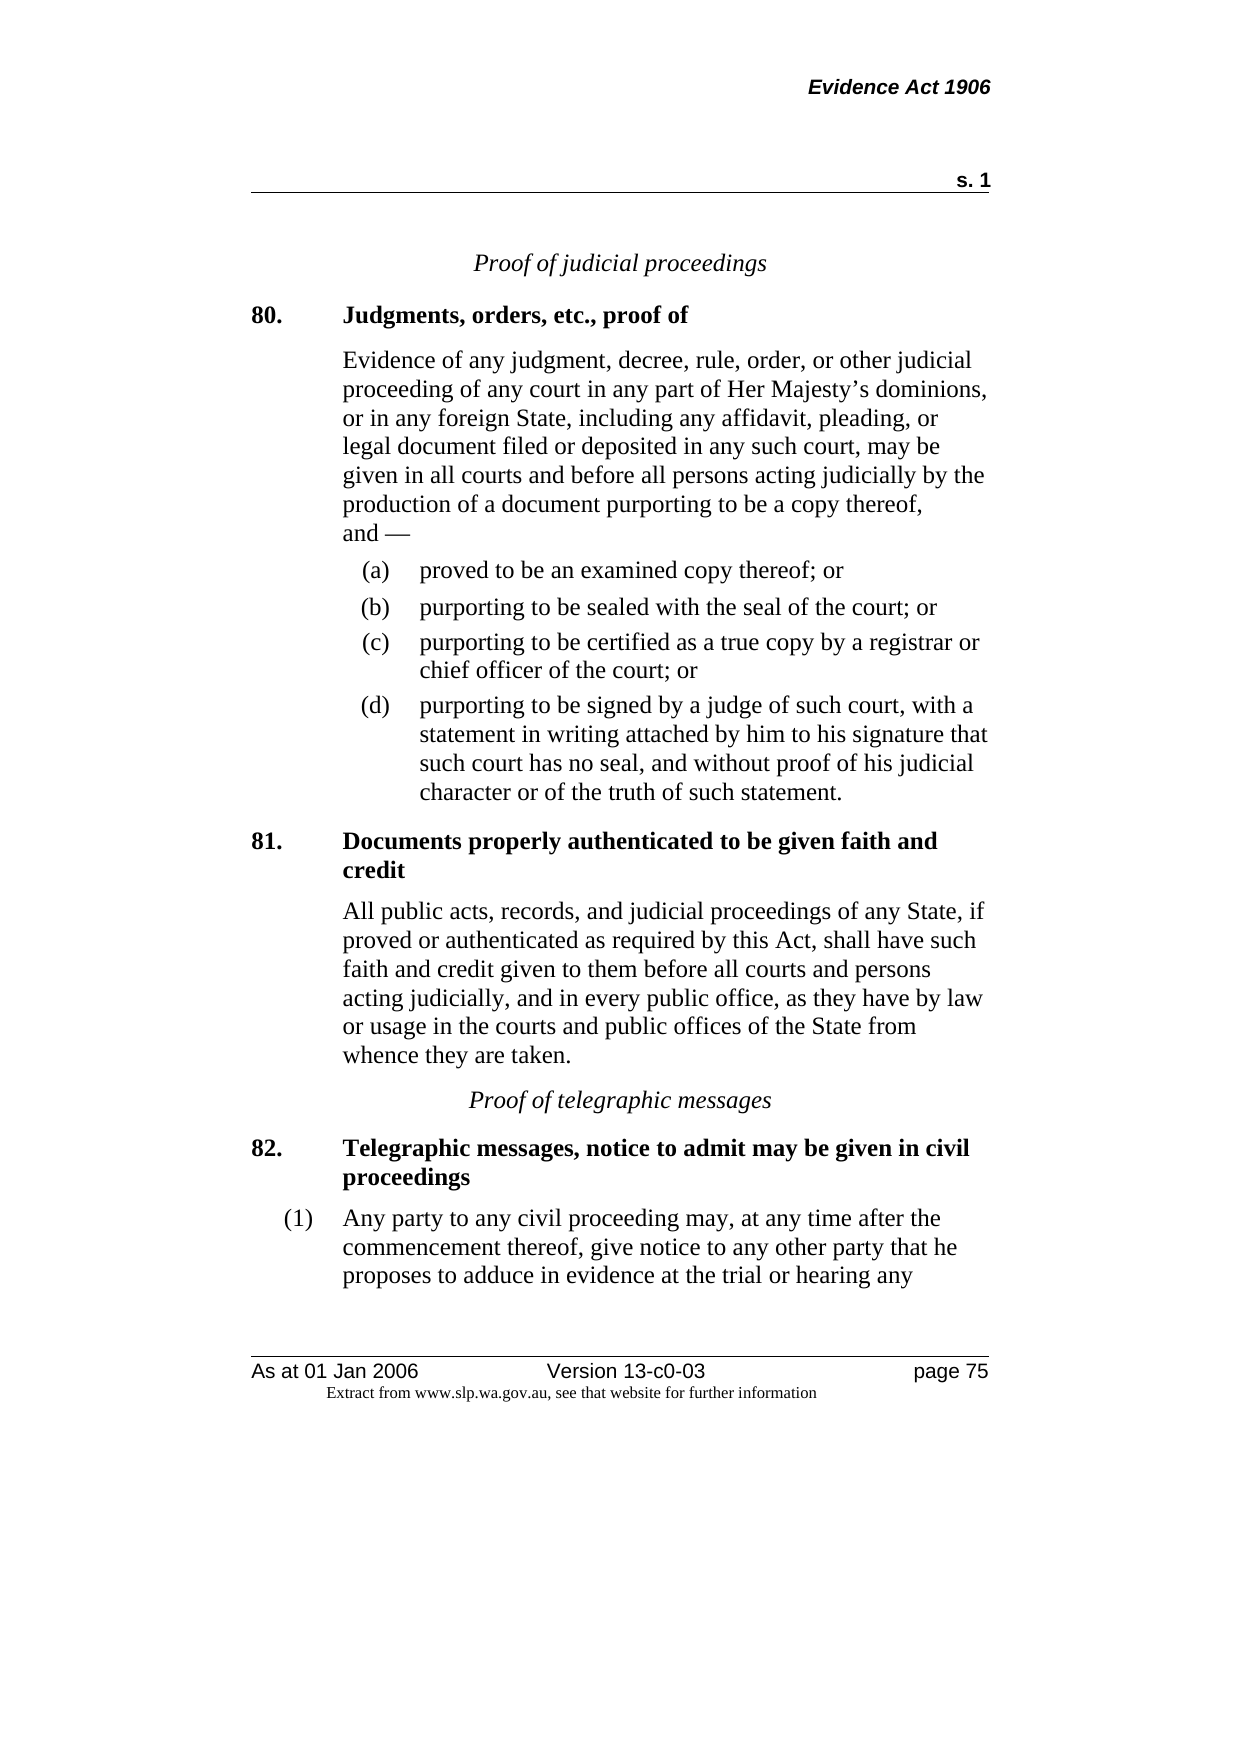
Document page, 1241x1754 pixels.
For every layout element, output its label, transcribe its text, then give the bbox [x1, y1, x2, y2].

subtitle 81. Documents properly authenticated to be given faith and credit [251, 826, 989, 884]
subtitle 80. Judgments, orders, etc., proof of [251, 300, 989, 328]
subtitle 82. Telegraphic messages, notice to admit may be given in civil proceedings [251, 1133, 989, 1191]
text (b) purporting to be sealed with the seal of the court; or [251, 592, 989, 621]
text (c) purporting to be certified as a true copy by a registrar or chief officer of the court; or [251, 627, 989, 684]
text (a) proved to be an examined copy thereof; or [251, 555, 989, 583]
text Evidence of any judgment, decree, rule, order, or other judicial proceeding of any court in any part of Her Majesty’s dominions, or in any foreign State, including any affidavit, pleading, or legal document filed or deposited in any such court, may be given in all courts and before all persons acting judicially by the production of a document purporting to be a copy thereof, and — [251, 345, 989, 546]
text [251, 1203, 989, 1289]
text (d) purporting to be signed by a judge of such court, with a statement in writing attached by him to his signature that such court has no seal, and without proof of his judicial character or of the truth of such statement. [251, 691, 989, 806]
subtitle Proof of judicial proceedings [251, 248, 989, 277]
text All public acts, records, and judicial proceedings of any State, if proved or authenticated as required by this Act, shall have such faith and credit given to them before all courts and persons acting judicially, and in every public office, as they have by law or usage in the courts and public offices of the State from whence they are taken. [251, 896, 989, 1069]
subtitle Proof of telegraphic messages [251, 1086, 989, 1114]
